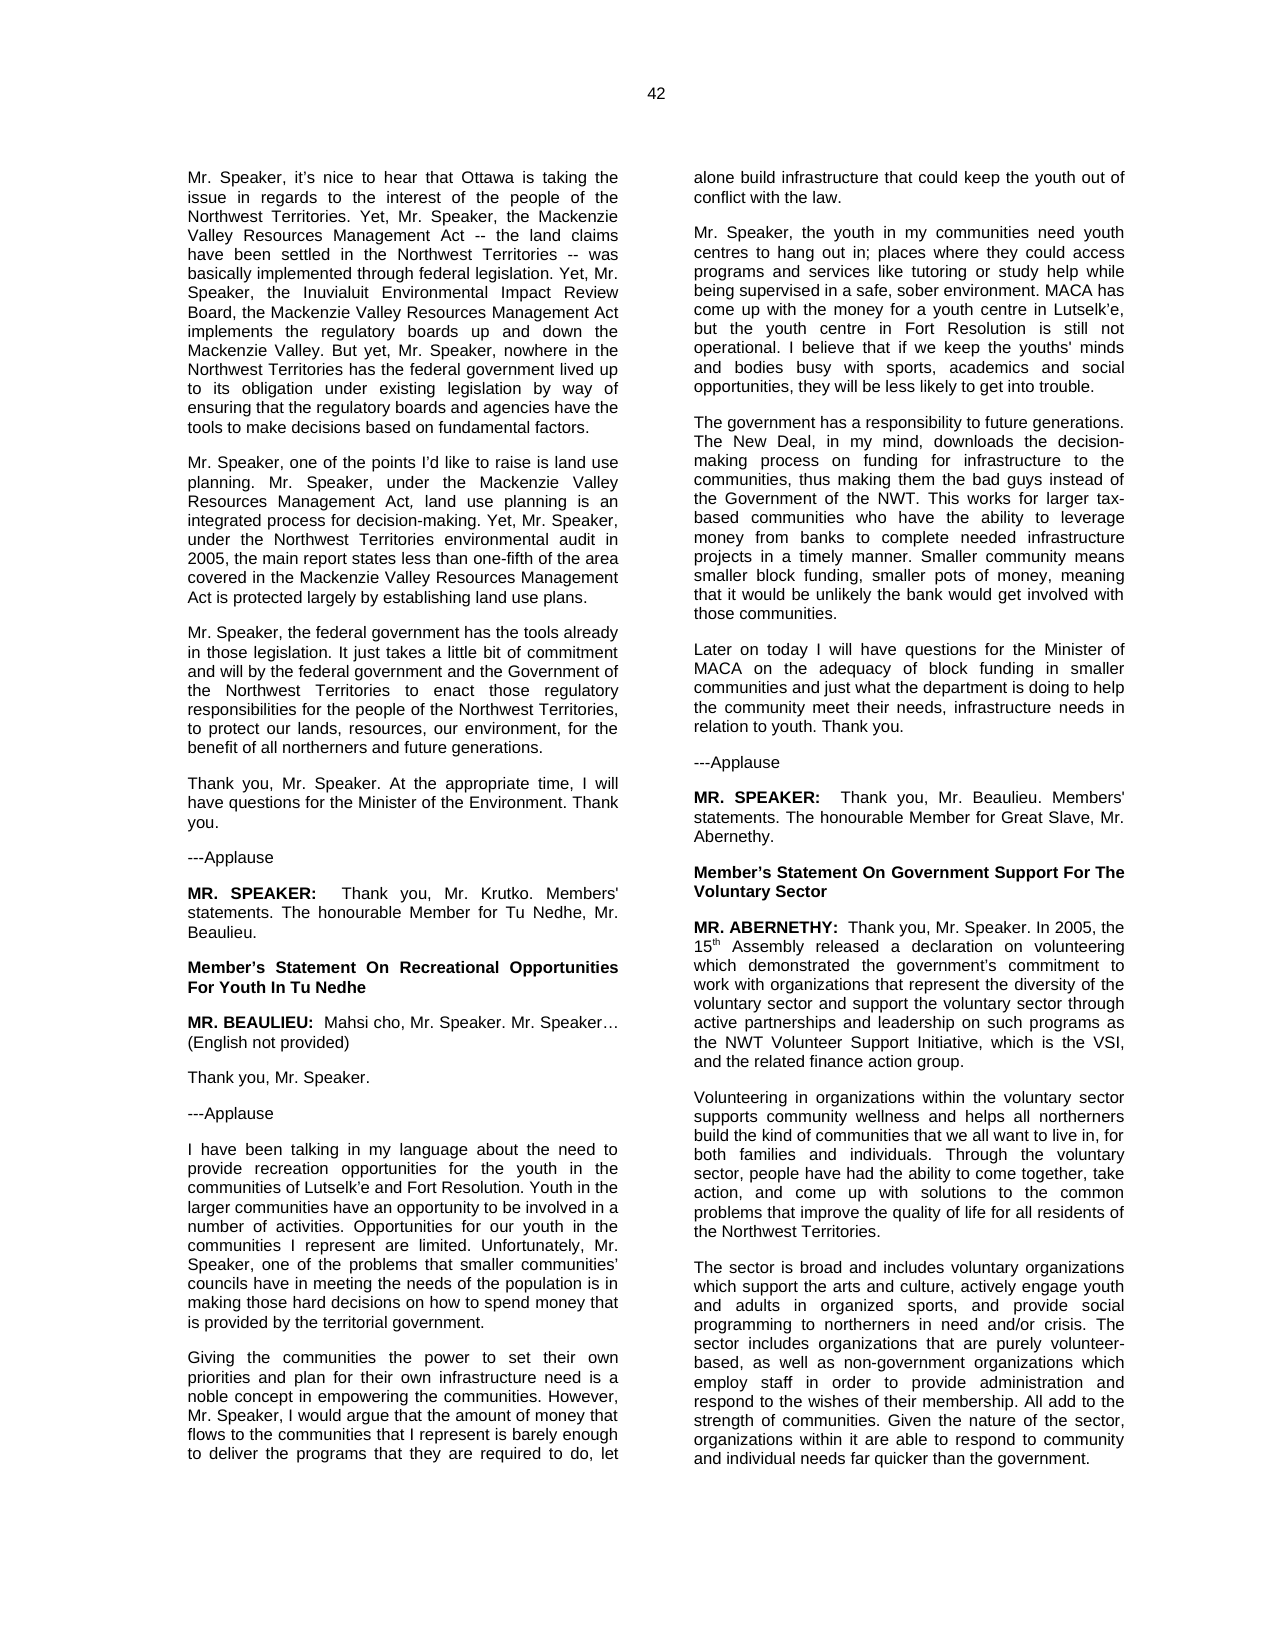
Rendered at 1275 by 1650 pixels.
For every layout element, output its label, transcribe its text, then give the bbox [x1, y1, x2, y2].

text Later on today I will have questions for the Minister of MACA on the adequacy of block funding in smaller communities and just what the department is doing to help the community meet their needs, infrastructure needs in relation to youth. Thank you. [694, 640, 1125, 736]
text Mr. Speaker, it’s nice to hear that is taking the issue in regards to the interest of the people of the . Yet, Mr. Speaker, the Mackenzie Valley Resources Management Act -- the land claims have been settled in the -- was basically implemented through federal legislation. Yet, Mr. Speaker, the Inuvialuit Environmental Impact Review Board, the Mackenzie Valley Resources Management Act implements the regulatory boards up and down the Mackenzie Valley. But yet, Mr. Speaker, nowhere in the Northwest Territories has the federal government lived up to its obligation under existing legislation by way of ensuring that the regulatory boards and agencies have the tools to make decisions based on fundamental factors. [187, 168, 619, 437]
subtitle Member’s Statement On Recreational Opportunities For Youth In Tu Nedhe [187, 958, 619, 997]
text The sector is broad and includes voluntary organizations which support the arts and culture, actively engage youth and adults in organized sports, and provide social programming to northerners in need and/or crisis. The sector includes organizations that are purely volunteer-based, as well as non-government organizations which employ staff in order to provide administration and respond to the wishes of their membership. All add to the strength of communities. Given the nature of the sector, organizations within it are able to respond to community and individual needs far quicker than the government. [694, 1257, 1125, 1468]
text Mr. Speaker, one of the points I’d like to raise is land use planning. Mr. Speaker, under the Mackenzie Valley Resources Management Act, land use planning is an integrated process for decision-making. Yet, Mr. Speaker, under the environmental audit in 2005, the main report states less than one-fifth of the area covered in the Mackenzie Valley Resources Management Act is protected largely by establishing land use plans. [187, 453, 619, 607]
text Thank you, Mr. Speaker. At the appropriate time, I will have questions for the Minister of the Environment. Thank you. [187, 774, 619, 832]
text Thank you, Mr. Speaker. [187, 1068, 619, 1087]
text The government has a responsibility to future generations. The New Deal, in my mind, downloads the decision-making process on funding for infrastructure to the communities, thus making them the bad guys instead of the Government of the NWT. This works for larger tax-based communities who have the ability to leverage money from banks to complete needed infrastructure projects in a timely manner. Smaller community means smaller block funding, smaller pots of money, meaning that it would be unlikely the bank would get involved with those communities. [694, 412, 1125, 623]
text MR. SPEAKER: Thank you, Mr. Beaulieu. Members' statements. The honourable Member for Great Slave, Mr. Abernethy. [694, 788, 1125, 846]
text MR. SPEAKER: Thank you, Mr. Krutko. Members' statements. The honourable Member for Tu Nedhe, Mr. Beaulieu. [187, 884, 619, 942]
text ---Applause [694, 752, 1125, 772]
text MR. BEAULIEU: Mahsi cho, Mr. Speaker. Mr. Speaker…(English not provided) [187, 1013, 619, 1052]
text ---Applause [187, 848, 619, 867]
text Mr. Speaker, the federal government has the tools already in those legislation. It just takes a little bit of commitment and will by the federal government and the Government of the to enact those regulatory responsibilities for the people of the , to protect our lands, resources, our environment, for the benefit of all northerners and future generations. [187, 623, 619, 757]
text Mr. Speaker, the youth in my communities need youth centres to hang out in; places where they could access programs and services like tutoring or study help while being supervised in a safe, sober environment. MACA has come up with the money for a youth centre in Lutselk’e, but the youth centre in is still not operational. I believe that if we keep the youths' minds and bodies busy with sports, academics and social opportunities, they will be less likely to get into trouble. [694, 223, 1125, 396]
subtitle Member’s Statement On Government Support For The Voluntary Sector [694, 862, 1125, 901]
text I have been talking in my language about the need to provide recreation opportunities for the youth in the communities of Lutselk’e and . Youth in the larger communities have an opportunity to be involved in a number of activities. Opportunities for our youth in the communities I represent are limited. Unfortunately, Mr. Speaker, one of the problems that smaller communities’ councils have in meeting the needs of the population is in making those hard decisions on how to spend money that is provided by the territorial government. [187, 1140, 619, 1332]
text Giving the communities the power to set their own priorities and plan for their own infrastructure need is a noble concept in empowering the communities. However, Mr. Speaker, I would argue that the amount of money that flows to the communities that I represent is barely enough to deliver the programs that they are required to do, let alone build infrastructure that could keep the youth out of conflict with the law. [187, 1348, 619, 1463]
text MR. ABERNETHY: Thank you, Mr. Speaker. In 2005, the 15th Assembly released a declaration on volunteering which demonstrated the government’s commitment to work with organizations that represent the diversity of the voluntary sector and support the voluntary sector through active partnerships and leadership on such programs as the NWT Volunteer Support Initiative, which is the VSI, and the related finance action group. [694, 917, 1125, 1071]
text ---Applause [187, 1104, 619, 1123]
text Volunteering in organizations within the voluntary sector supports community wellness and helps all northerners build the kind of communities that we all want to live in, for both families and individuals. Through the voluntary sector, people have had the ability to come together, take action, and come up with solutions to the common problems that improve the quality of life for all residents of the . [694, 1087, 1125, 1241]
